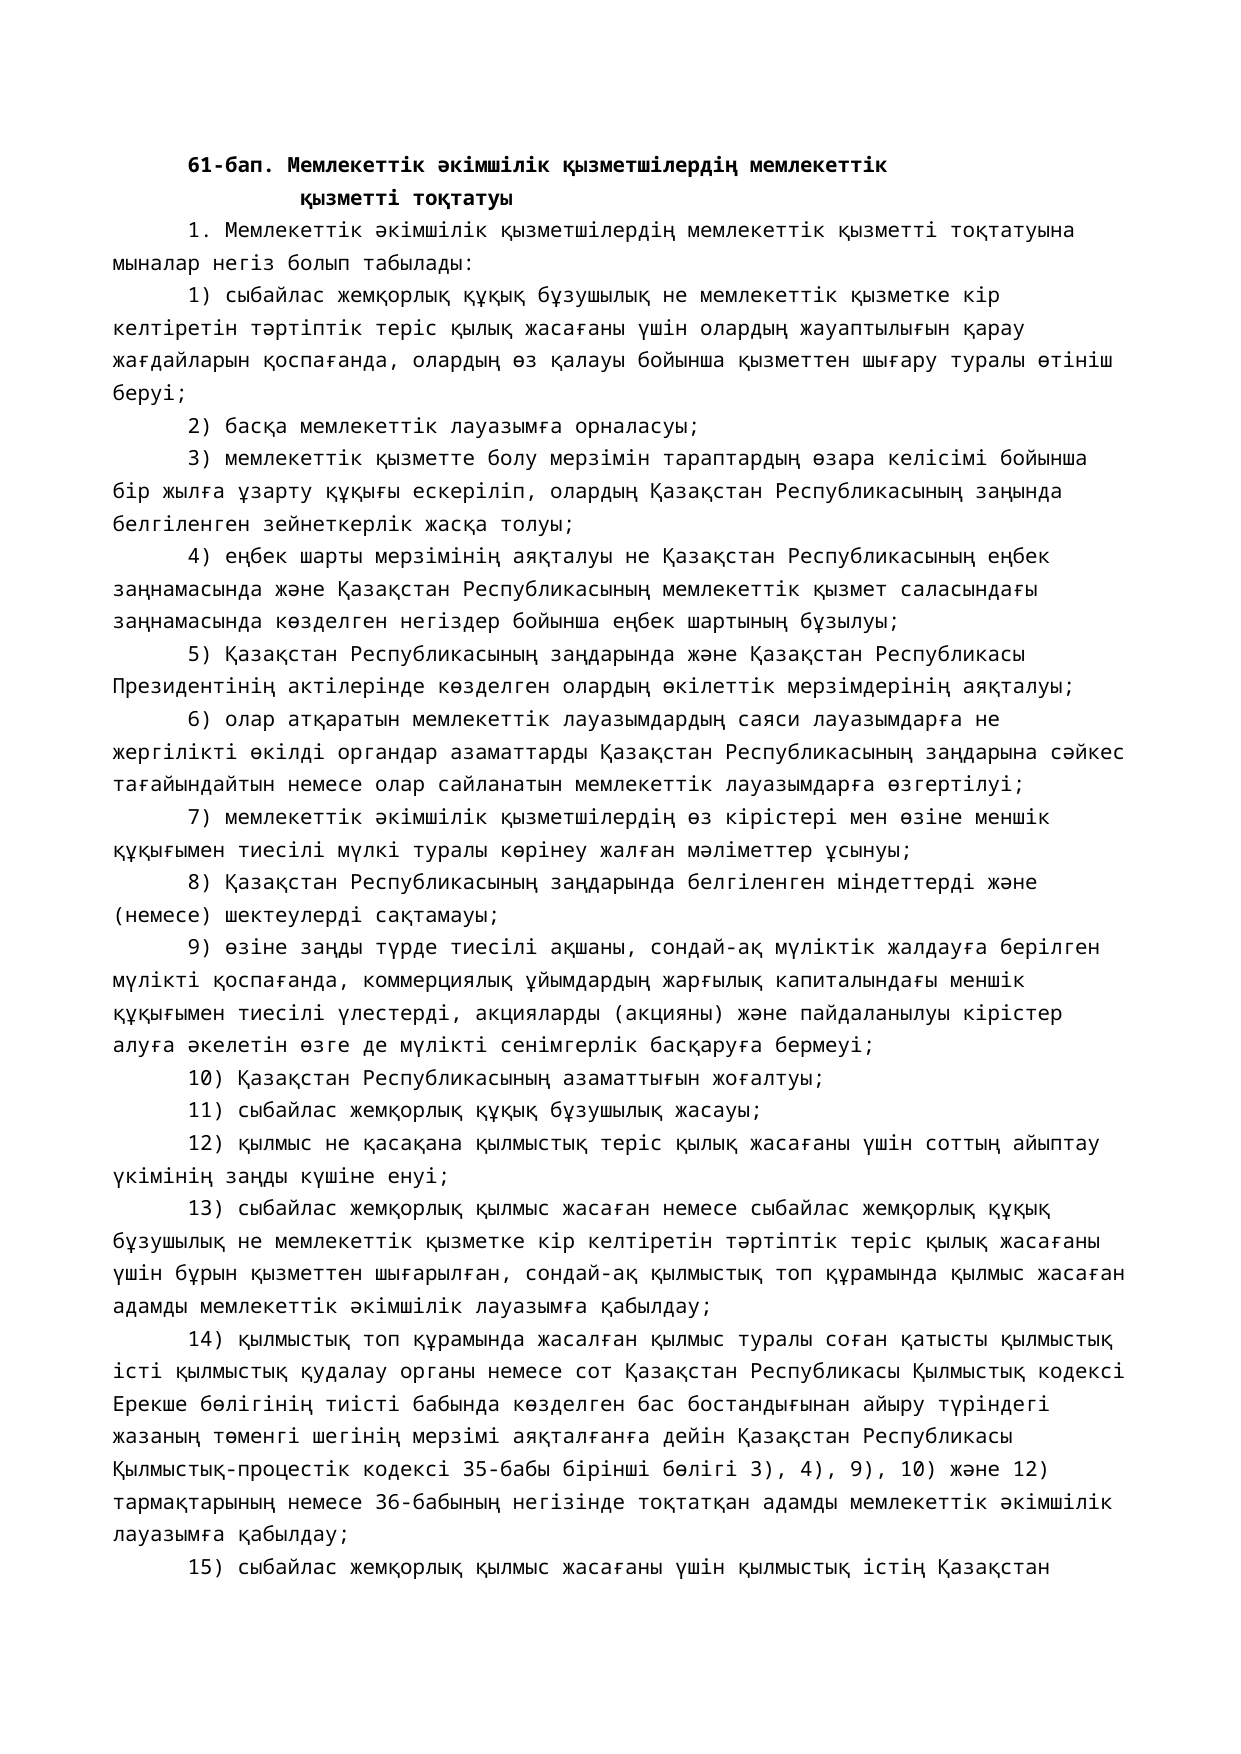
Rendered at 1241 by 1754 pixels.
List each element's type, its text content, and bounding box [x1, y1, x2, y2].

text 61-бап. Мемлекеттiк әкiмшiлiк қызметшiлердiң мемлекеттiк қызметтi тоқтатуы [112, 150, 1128, 211]
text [112, 215, 1128, 1580]
